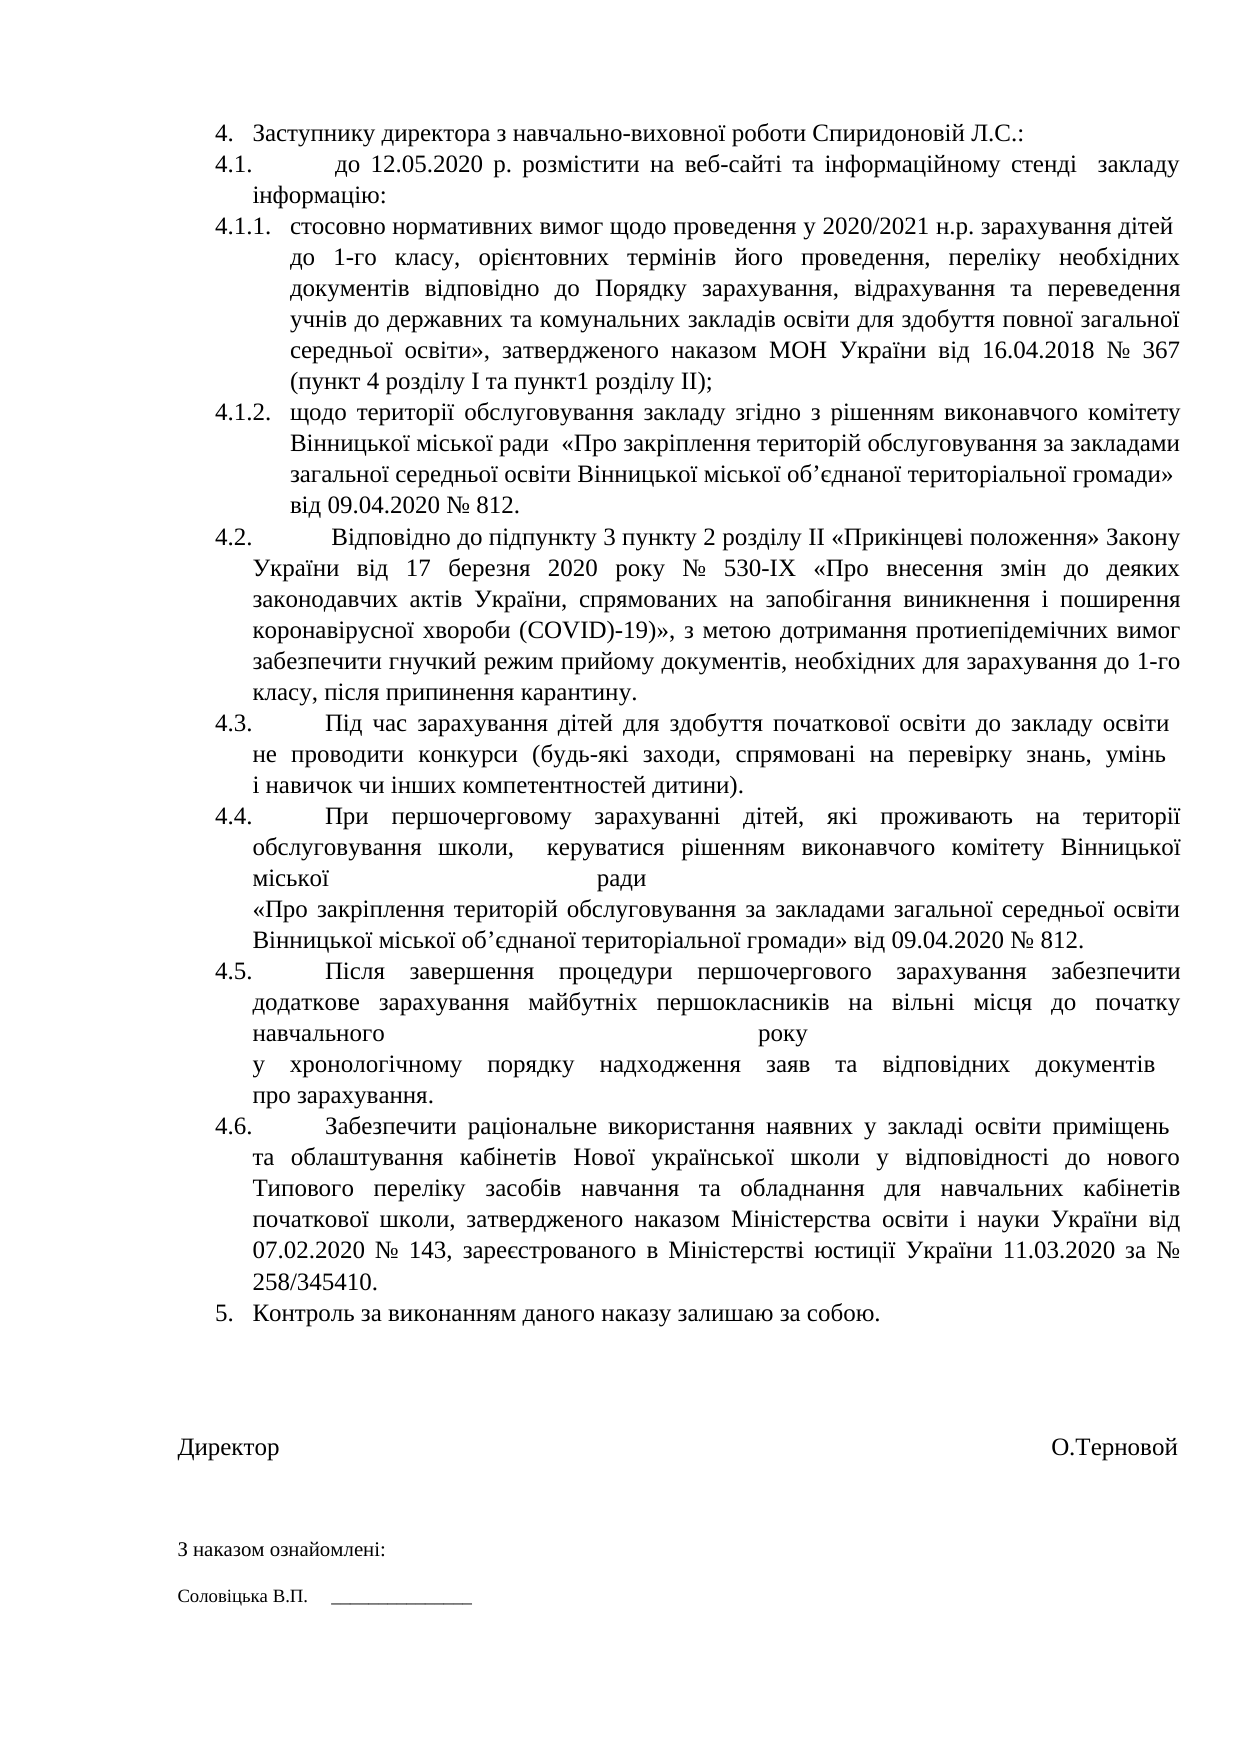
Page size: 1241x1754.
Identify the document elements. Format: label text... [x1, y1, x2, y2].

list до 12.05.2020 р. розмістити на веб-сайті та інформаційному стенді закладу інформацію: [215, 149, 1181, 209]
list Контроль за виконанням даного наказу залишаю за собою. [215, 1298, 1181, 1326]
list стосовно нормативних вимог щодо проведення у 2020/2021 н.р. зарахування дітей до 1-го класу, орієнтовних термінів його проведення, переліку необхідних документів відповідно до Порядку зарахування, відрахування та переведення учнів до державних та комунальних закладів освіти для здобуття повної загальної середньої освіти», затвердженого наказом МОН України від 16.04.2018 № 367 (пункт 4 розділу І та пункт1 розділу ІІ); [215, 211, 1181, 395]
list Відповідно до підпункту 3 пункту 2 розділу II «Прикінцеві положення» Закону України від 17 березня 2020 року № 530-ІХ «Про внесення змін до деяких законодавчих актів України, спрямованих на запобігання виникнення і поширення коронавірусної хвороби (СОVID)-19)», з метою дотримання протиепідемічних вимог забезпечити гнучкий режим прийому документів, необхідних для зарахування до 1-го класу, після припинення карантину. [215, 522, 1181, 706]
text Директор О.Терновой [177, 1432, 1181, 1460]
list При першочерговому зарахуванні дітей, які проживають на території обслуговування школи, керуватися рішенням виконавчого комітету Вінницької міської ради «Про закріплення територій обслуговування за закладами загальної середньої освіти Вінницької міської об’єднаної територіальної громади» від 09.04.2020 № 812. [215, 801, 1181, 954]
list Після завершення процедури першочергового зарахування забезпечити додаткове зарахування майбутніх першокласників на вільні місця до початку навчального року у хронологічному порядку надходження заяв та відповідних документів про зарахування. [215, 956, 1181, 1109]
list Заступнику директора з навчально-виховної роботи Спиридоновій Л.С.: [215, 118, 1181, 147]
text З наказом ознайомлені: [177, 1537, 1181, 1561]
text Соловіцька В.П. _______________ [177, 1585, 1181, 1607]
list Під час зарахування дітей для здобуття початкової освіти до закладу освіти не проводити конкурси (будь-які заходи, спрямовані на перевірку знань, умінь і навичок чи інших компетентностей дитини). [215, 708, 1181, 799]
list Забезпечити раціональне використання наявних у закладі освіти приміщень та облаштування кабінетів Нової української школи у відповідності до нового Типового переліку засобів навчання та обладнання для навчальних кабінетів початкової школи, затвердженого наказом Міністерства освіти і науки України від 07.02.2020 № 143, зареєстрованого в Міністерстві юстиції України 11.03.2020 за № 258/345410. [215, 1111, 1181, 1295]
list щодо території обслуговування закладу згідно з рішенням виконавчого комітету Вінницької міської ради «Про закріплення територій обслуговування за закладами загальної середньої освіти Вінницької міської об’єднаної територіальної громади» від 09.04.2020 № 812. [215, 397, 1181, 519]
